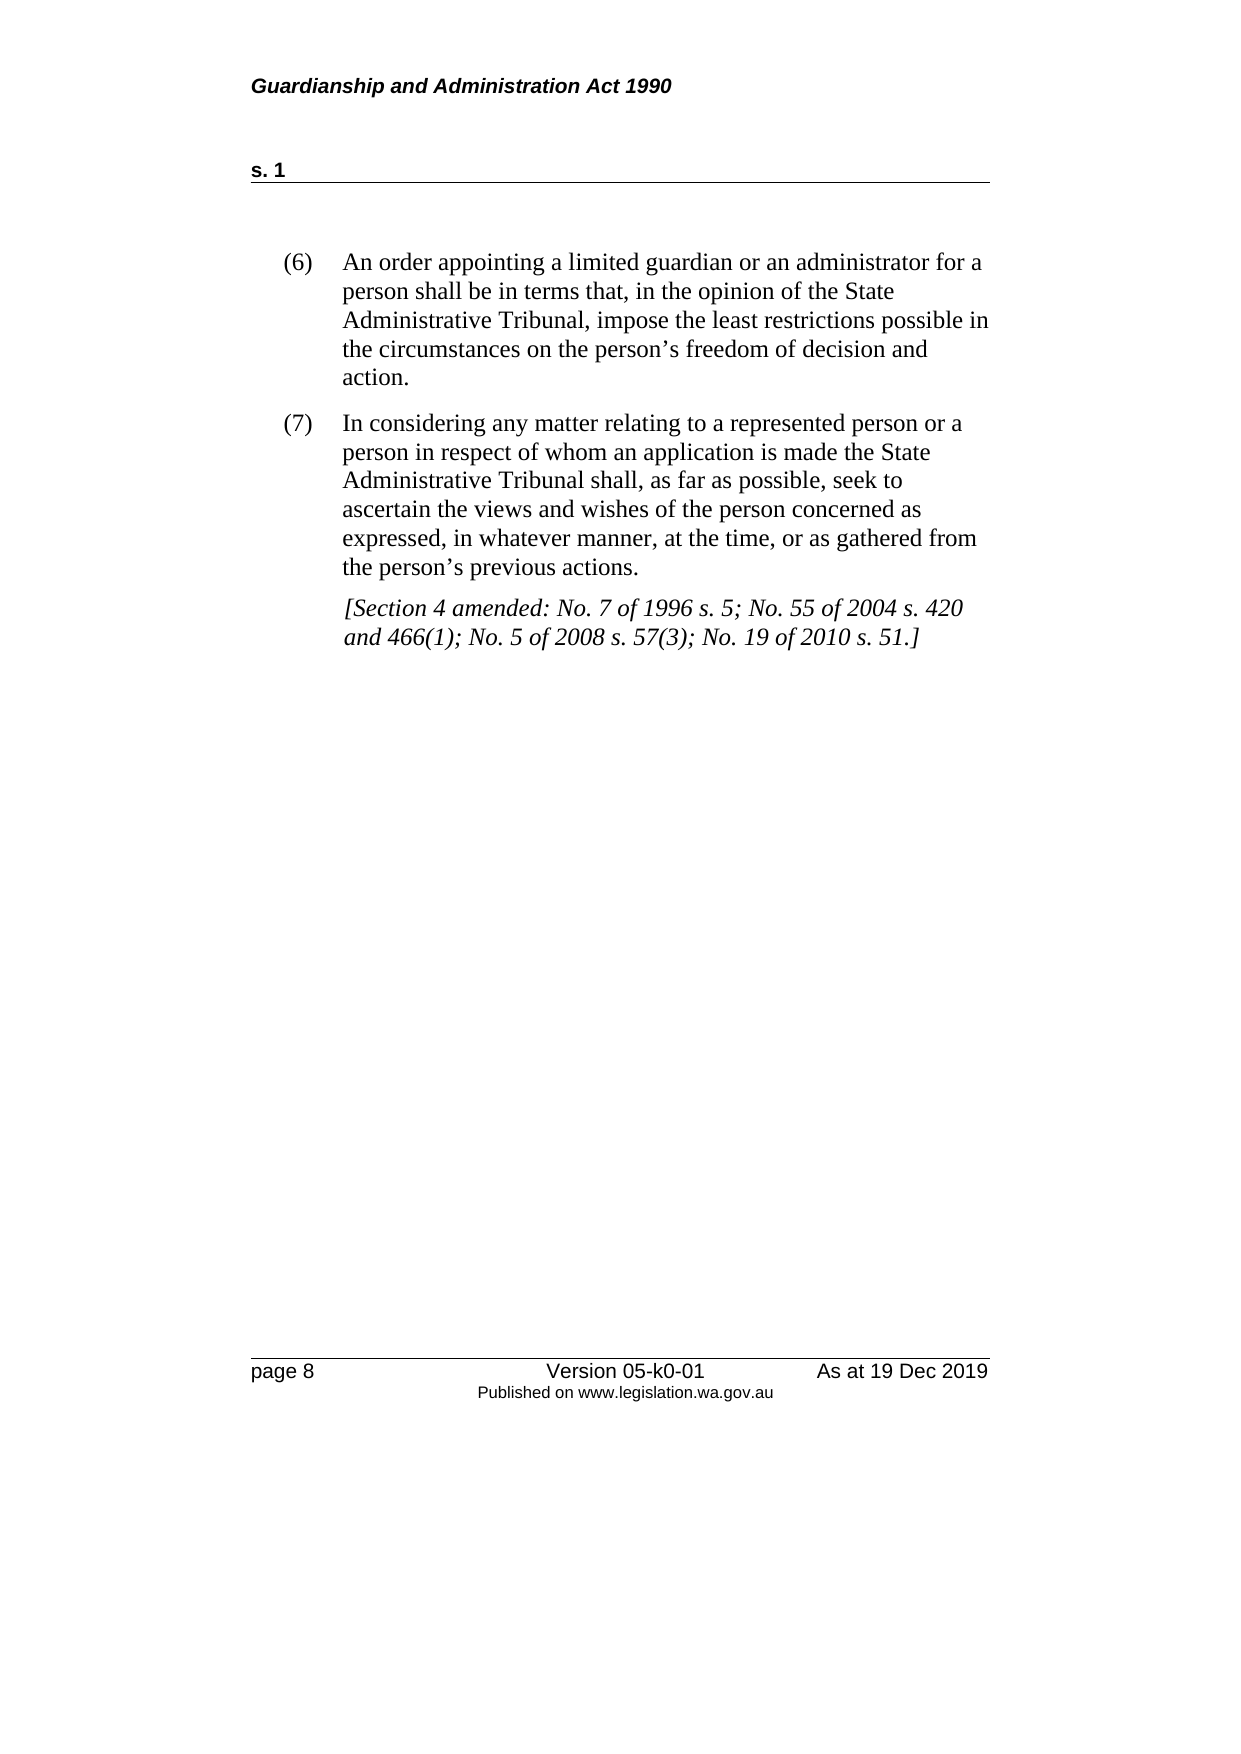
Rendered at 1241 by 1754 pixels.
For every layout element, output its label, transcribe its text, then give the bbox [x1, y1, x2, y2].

text (7) In considering any matter relating to a represented person or a person in respect of whom an application is made the State Administrative Tribunal shall, as far as possible, seek to ascertain the views and wishes of the person concerned as expressed, in whatever manner, at the time, or as gathered from the person’s previous actions. [251, 408, 990, 580]
text (6) An order appointing a limited guardian or an administrator for a person shall be in terms that, in the opinion of the State Administrative Tribunal, impose the least restrictions possible in the circumstances on the person’s freedom of decision and action. [251, 247, 990, 391]
text [Section 4 amended: No. 7 of 1996 s. 5; No. 55 of 2004 s. 420 and 466(1); No. 5 of 2008 s. 57(3); No. 19 of 2010 s. 51.] [251, 593, 990, 650]
